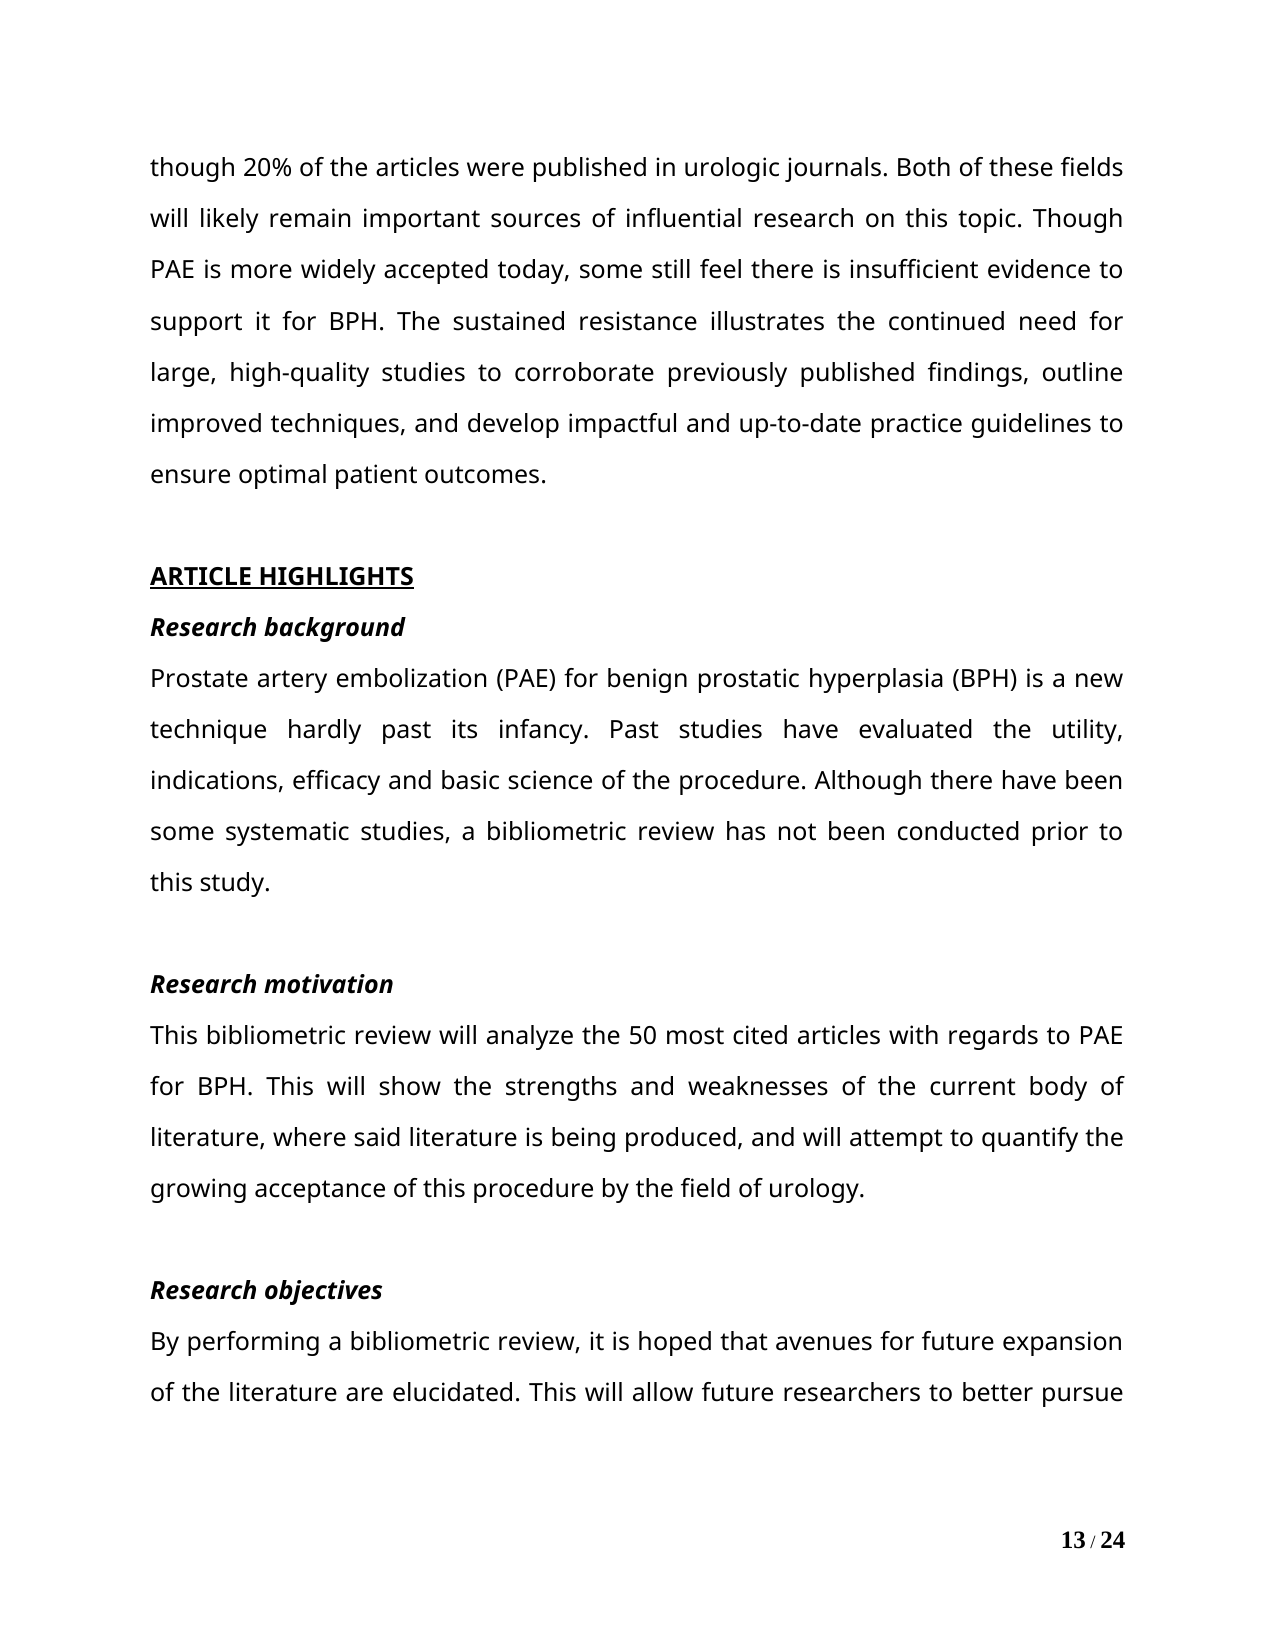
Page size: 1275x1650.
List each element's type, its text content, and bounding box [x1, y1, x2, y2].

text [150, 150, 1125, 490]
text Prostate artery embolization (PAE) for benign prostatic hyperplasia (BPH) is a new technique hardly past its infancy. Past studies have evaluated the utility, indications, efficacy and basic science of the procedure. Although there have been some systematic studies, a bibliometric review has not been conducted prior to this study. [150, 660, 1125, 899]
text ARTICLE HIGHLIGHTS [150, 558, 1125, 592]
text Research motivation [150, 967, 1125, 1001]
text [150, 1324, 1125, 1409]
text This bibliometric review will analyze the 50 most cited articles with regards to PAE for BPH. This will show the strengths and weaknesses of the current body of literature, where said literature is being produced, and will attempt to quantify the growing acceptance of this procedure by the field of urology. [150, 1018, 1125, 1205]
text Research objectives [150, 1273, 1125, 1307]
text Research background [150, 609, 1125, 643]
